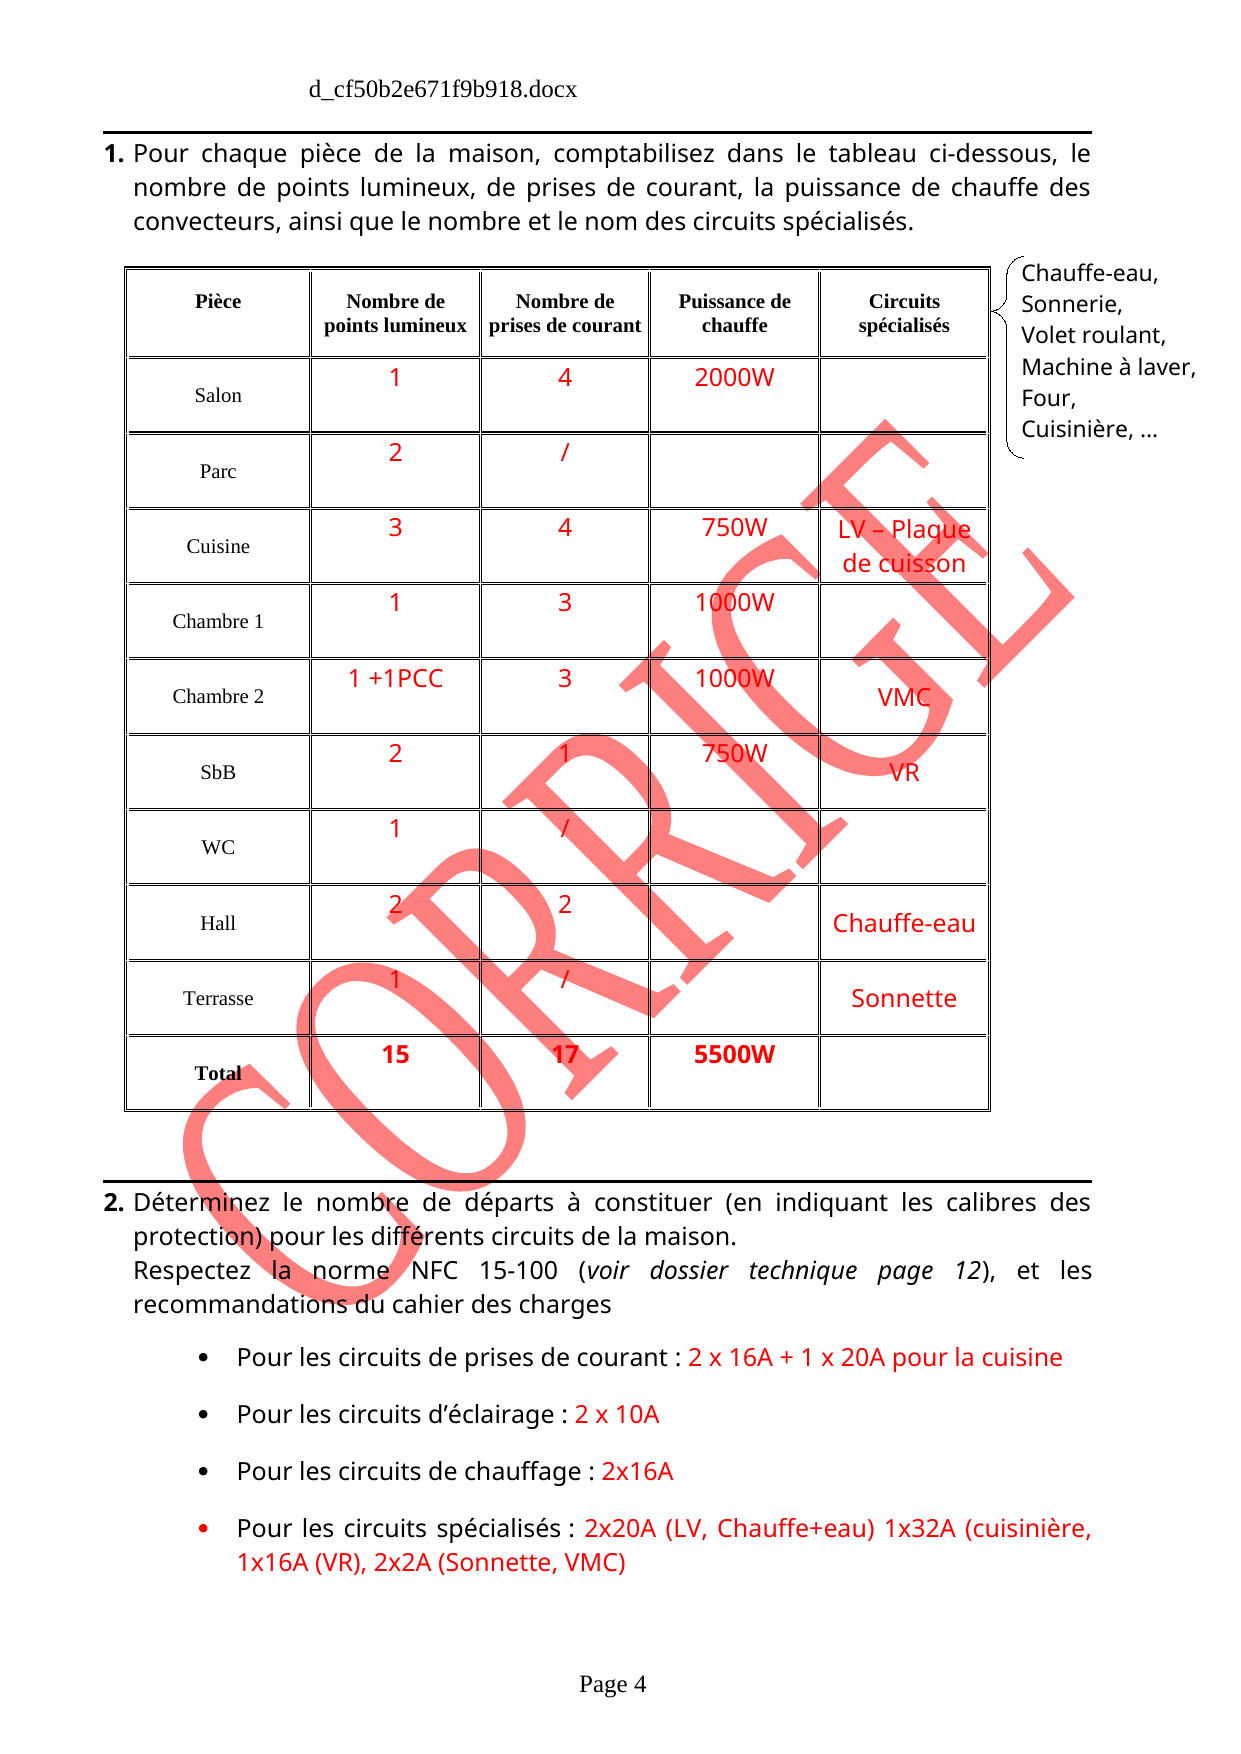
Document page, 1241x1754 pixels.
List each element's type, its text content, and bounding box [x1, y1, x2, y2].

table_cell [821, 431, 988, 507]
table_cell / [482, 811, 648, 883]
table_cell 1 [312, 811, 479, 883]
table_cell 1 [312, 585, 479, 657]
table_header Nombre de points lumineux [311, 270, 480, 356]
table_cell 4 [482, 510, 648, 582]
table_cell 1000W [651, 660, 818, 733]
table_cell Chambre 2 [126, 657, 311, 733]
table_cell Sonnette [821, 959, 988, 1034]
table_cell [820, 808, 989, 883]
table_cell Chambre 1 [126, 582, 311, 657]
table_cell 2 [312, 736, 479, 808]
table_cell [820, 356, 989, 431]
table_cell / [482, 435, 648, 507]
table_cell [820, 582, 989, 657]
table_cell Terrasse [127, 959, 309, 1034]
table_cell WC [126, 808, 311, 883]
table_header Circuits spécialisés [820, 270, 988, 356]
table_cell 2 [312, 435, 479, 507]
table_cell SbB [127, 733, 309, 808]
table_cell 3 [482, 660, 648, 733]
table_cell [651, 435, 818, 507]
table_cell Salon [126, 356, 311, 431]
table_cell 2 [482, 886, 648, 958]
table_header Puissance de chauffe [650, 270, 819, 356]
table_cell LV – Plaque de cuisson [821, 507, 988, 582]
list Pour chaque pièce de la maison, comptabilisez dans le tableau ci-dessous, le nombre de points lumineux, de prises de courant, la puissance de chauffe des convecteurs, ainsi que le nombre et le nom des circuits spécialisés. [103, 134, 1092, 238]
table_cell Chauffe-eau [820, 883, 989, 958]
table_cell 1 [312, 359, 479, 431]
list Pour les circuits de chauffage : 2x16A [199, 1453, 1092, 1488]
table_cell [651, 886, 818, 958]
table_cell [651, 811, 818, 883]
table_cell VR [821, 733, 988, 808]
table_cell Cuisine [127, 507, 309, 582]
table_cell 17 [480, 1034, 650, 1109]
table_cell 1 +1PCC [312, 660, 479, 733]
table_header Nombre de prises de courant [480, 268, 650, 356]
table_cell 2 [312, 886, 479, 958]
table_cell 750W [651, 736, 818, 808]
table_cell Hall [126, 883, 311, 958]
table_cell Parc [127, 431, 309, 507]
table_cell 1000W [651, 585, 818, 657]
list Pour les circuits de prises de courant : 2 x 16A + 1 x 20A pour la cuisine [199, 1340, 1092, 1374]
list Pour les circuits spécialisés : 2x20A (LV, Chauffe+eau) 1x32A (cuisinière, 1x16A (VR), 2x2A (Sonnette, VMC) [199, 1510, 1092, 1578]
table_header Pièce [127, 268, 311, 356]
table_cell 2000W [651, 359, 818, 431]
table_cell 750W [651, 510, 818, 582]
table_cell 3 [312, 510, 479, 582]
list Déterminez le nombre de départs à constituer (en indiquant les calibres des protection) pour les différents circuits de la maison. [103, 1183, 1092, 1253]
table_cell 1 [482, 736, 648, 808]
table_cell [651, 962, 818, 1034]
table_cell 1 [312, 962, 479, 1034]
list Pour les circuits d’éclairage : 2 x 10A [199, 1397, 1092, 1431]
text Respectez la norme NFC 15-100 (voir dossier technique page 12), et les recommandations du cahier des charges [133, 1253, 1092, 1321]
table_cell [820, 1034, 989, 1109]
table_cell 4 [482, 359, 648, 431]
table_cell 15 [311, 1037, 480, 1109]
table_cell 3 [482, 585, 648, 657]
table_cell / [482, 962, 648, 1034]
table_cell VMC [820, 657, 989, 733]
table_cell 5500W [650, 1037, 819, 1109]
table_cell Total [126, 1034, 311, 1109]
